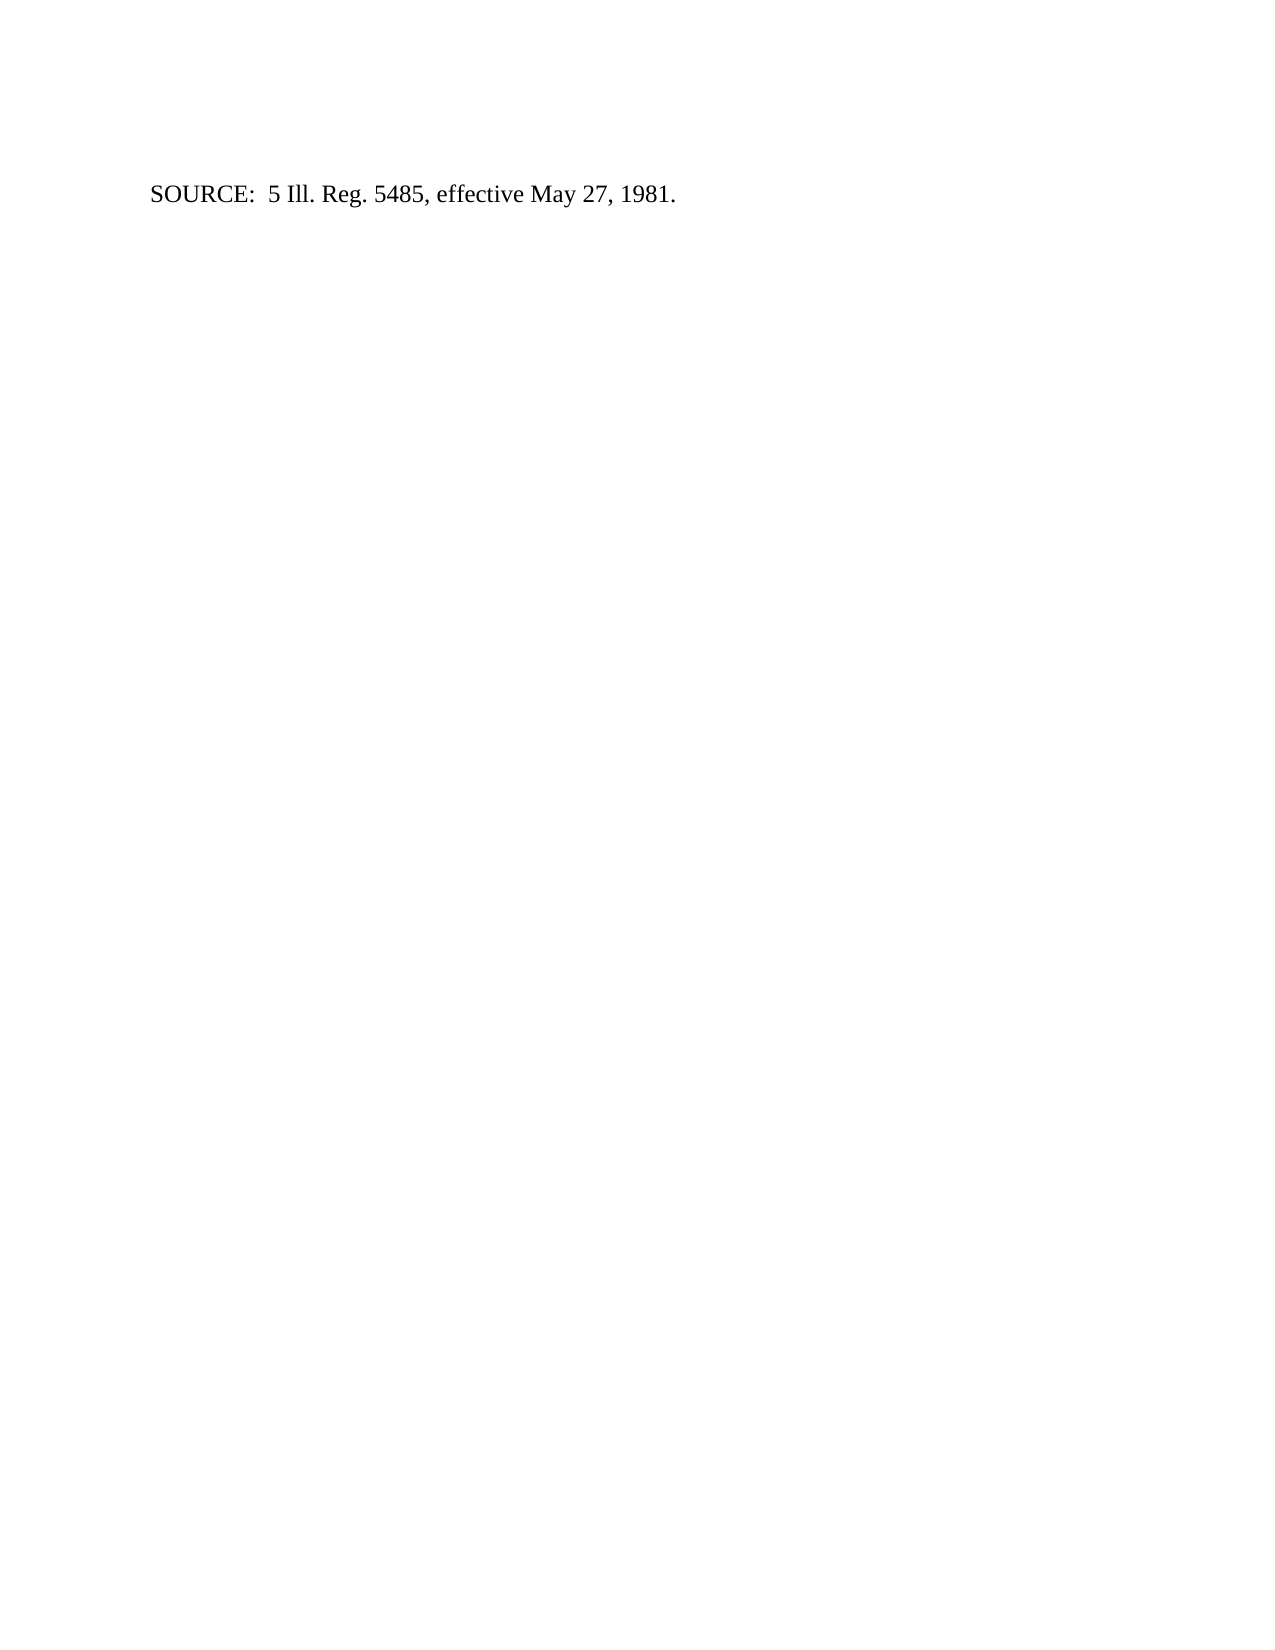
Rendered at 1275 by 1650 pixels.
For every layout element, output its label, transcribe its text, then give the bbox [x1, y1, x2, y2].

text SOURCE: 5 Ill. Reg. 5485, effective May 27, 1981. [150, 179, 1125, 207]
